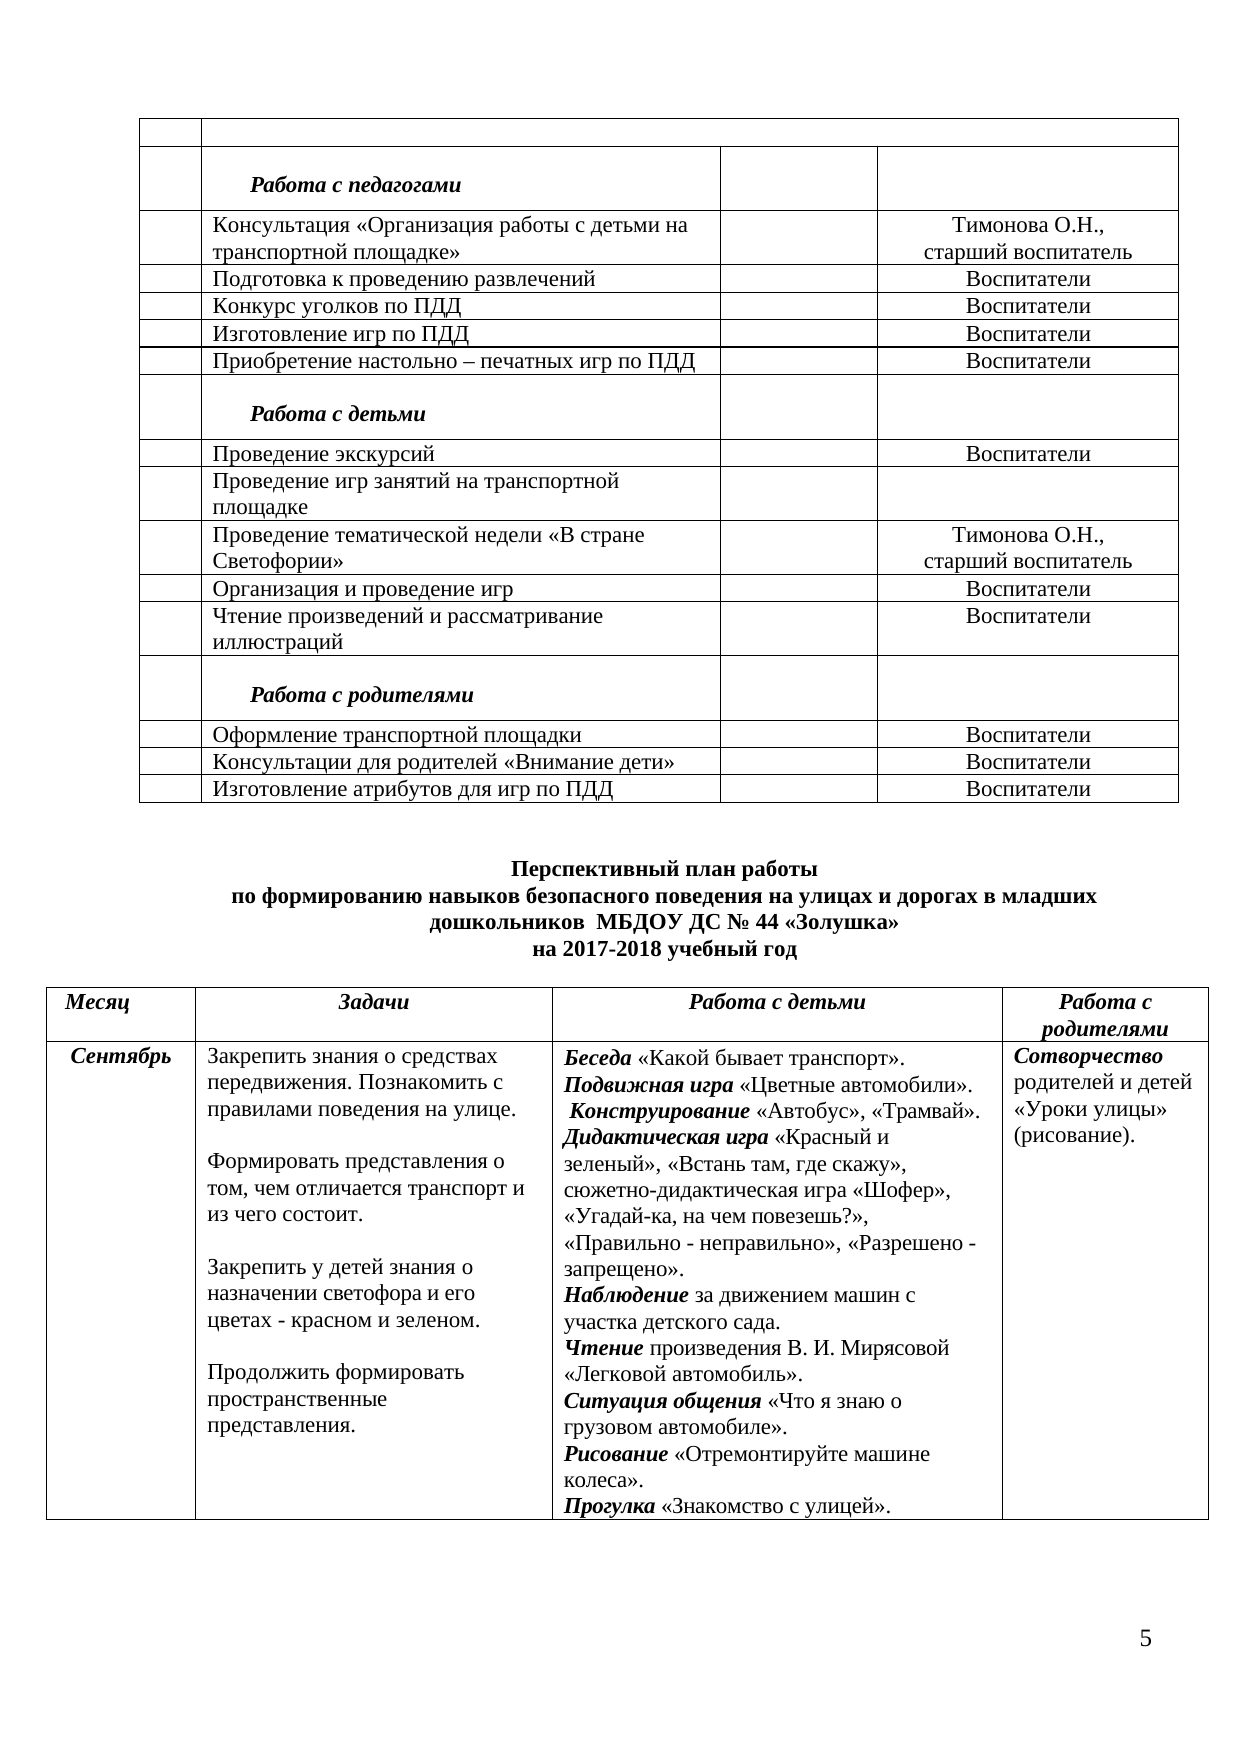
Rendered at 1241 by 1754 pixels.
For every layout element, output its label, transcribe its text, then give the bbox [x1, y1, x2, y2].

table_cell Работа с родителями [202, 656, 720, 719]
table_cell Проведение экскурсий [202, 440, 720, 466]
table_cell [721, 775, 877, 802]
table_cell [721, 440, 877, 466]
table_cell [721, 265, 877, 292]
table_cell Воспитатели [878, 748, 1178, 774]
table_cell Конкурс уголков по ПДД [202, 293, 720, 319]
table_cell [202, 119, 1178, 146]
table_cell [721, 348, 877, 374]
table_cell [140, 467, 201, 520]
table_cell [878, 656, 1178, 719]
table_cell [878, 467, 1178, 520]
table_cell [140, 521, 201, 573]
table_cell Оформление транспортной площадки [202, 721, 720, 747]
table_cell Работа с педагогами [202, 147, 720, 210]
table_cell [140, 775, 201, 802]
table_cell Воспитатели [878, 775, 1178, 802]
table_cell Консультации для родителей «Внимание дети» [202, 748, 720, 774]
table_cell Воспитатели [878, 721, 1178, 747]
table_cell [721, 320, 877, 346]
table_cell [721, 748, 877, 774]
table_cell [140, 656, 201, 719]
table_cell [721, 721, 877, 747]
table_cell [140, 748, 201, 774]
table_cell Изготовление атрибутов для игр по ПДД [202, 775, 720, 802]
table_cell [140, 119, 201, 146]
table_cell Беседа «Какой бывает транспорт». Подвижная игра «Цветные автомобили». Конструирование «Автобус», «Трамвай». Дидактическая игра «Красный и зеленый», «Встань там, где скажу», сюжетно-дидактическая игра «Шофер», «Угадай-ка, на чем повезешь?», «Правильно - неправильно», «Разрешено - запрещено». Наблюдение за движением машин с участка детского сада. Чтение произведения В. И. Мирясовой «Легковой автомобиль». Ситуация общения «Что я знаю о грузовом автомобиле». Рисование «Отремонтируйте машине колеса». Прогулка «Знакомство с улицей». [553, 1042, 1002, 1519]
table_cell Закрепить знания о средствах передвижения. Познакомить с правилами поведения на улице. Формировать представления о том, чем отличается транспорт и из чего состоит. Закрепить у детей знания о назначении светофора и его цветах - красном и зеленом. Продолжить формировать пространственные представления. [196, 1042, 552, 1519]
table_header Работа с родителями [1003, 988, 1208, 1041]
table_cell [721, 211, 877, 264]
text на 2017-2018 учебный год [177, 934, 1152, 961]
table_cell [140, 320, 201, 346]
table_cell Тимонова О.Н., старший воспитатель [878, 211, 1178, 264]
text Перспективный план работы [177, 856, 1152, 882]
table_cell Воспитатели [878, 265, 1178, 292]
table_cell Организация и проведение игр [202, 575, 720, 601]
table_cell [140, 375, 201, 439]
table_cell [140, 575, 201, 601]
table_cell [140, 440, 201, 466]
table_cell [721, 147, 877, 210]
table_cell [721, 602, 877, 655]
table_cell Воспитатели [878, 575, 1178, 601]
table_cell [721, 375, 877, 439]
table_cell Воспитатели [878, 320, 1178, 346]
table_cell Воспитатели [878, 293, 1178, 319]
table_header Работа с детьми [553, 988, 1002, 1041]
table_cell Сентябрь [47, 1042, 195, 1519]
table_cell [721, 575, 877, 601]
table_cell Подготовка к проведению развлечений [202, 265, 720, 292]
table_cell [721, 467, 877, 520]
table_cell [140, 211, 201, 264]
table_cell Сотворчество родителей и детей «Уроки улицы» (рисование). [1003, 1042, 1208, 1519]
table_cell Изготовление игр по ПДД [202, 320, 720, 346]
table_cell [140, 348, 201, 374]
table_cell Чтение произведений и рассматривание иллюстраций [202, 602, 720, 655]
table_cell Проведение тематической недели «В стране Светофории» [202, 521, 720, 573]
table_cell [140, 265, 201, 292]
table_cell [140, 602, 201, 655]
table_header Месяц [47, 988, 195, 1041]
table_cell [721, 656, 877, 719]
table_cell [140, 721, 201, 747]
table_cell Воспитатели [878, 602, 1178, 655]
table_cell [140, 293, 201, 319]
text по формированию навыков безопасного поведения на улицах и дорогах в младших дошкольников МБДОУ ДС № 44 «Золушка» [177, 882, 1152, 934]
table_cell [140, 147, 201, 210]
table_cell Работа с детьми [202, 375, 720, 439]
table_header Задачи [196, 988, 552, 1041]
table_cell Консультация «Организация работы с детьми на транспортной площадке» [202, 211, 720, 264]
table_cell Тимонова О.Н., старший воспитатель [878, 521, 1178, 573]
table_cell [878, 375, 1178, 439]
table_cell Проведение игр занятий на транспортной площадке [202, 467, 720, 520]
table_cell [878, 147, 1178, 210]
table_cell Воспитатели [878, 440, 1178, 466]
table_cell Приобретение настольно – печатных игр по ПДД [202, 348, 720, 374]
table_cell [721, 521, 877, 573]
table_cell Воспитатели [878, 348, 1178, 374]
table_cell [721, 293, 877, 319]
